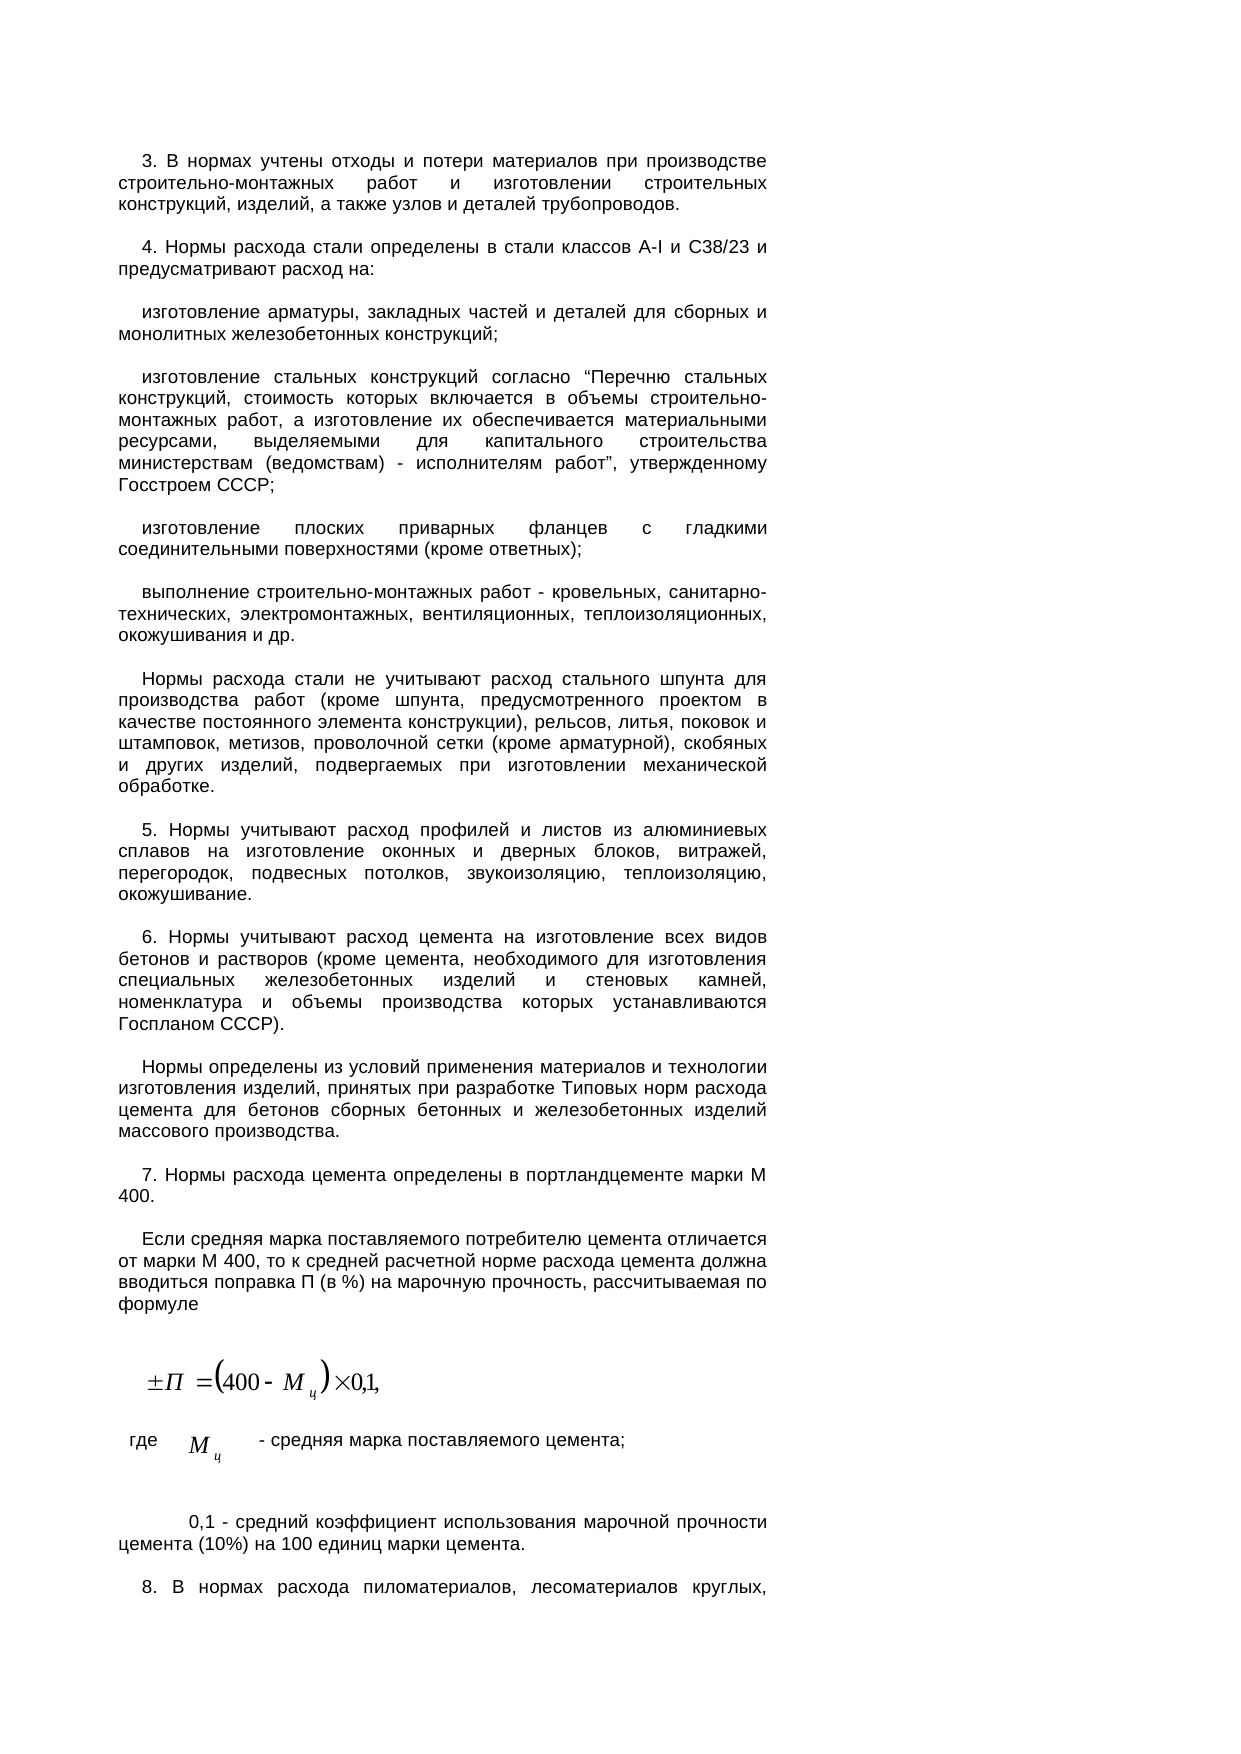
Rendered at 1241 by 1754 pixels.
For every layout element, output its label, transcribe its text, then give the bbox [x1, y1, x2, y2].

text 0,1 - средний коэффициент использования марочной прочности цемента (10%) на 100 единиц марки цемента. [118, 1511, 768, 1554]
table_header где [118, 1429, 174, 1490]
text 7. Нормы расхода цемента определены в портландцементе марки М 400. [118, 1163, 768, 1207]
text изготовление стальных конструкций согласно “Перечню стальных конструкций, стоимость которых включается в объемы строительно-монтажных работ, а изготовление их обеспечивается материальными ресурсами, выделяемыми для капитального строительства министерствам (ведомствам) - исполнителям работ”, утвержденному Госстроем СССР; [118, 366, 768, 495]
text 3. В нормах учтены отходы и потери материалов при производстве строительно-монтажных работ и изготовлении строительных конструкций, изделий, а также узлов и деталей трубопроводов. [118, 150, 768, 215]
table_header - средняя марка поставляемого цемента; [248, 1429, 1006, 1490]
text Если средняя марка поставляемого потребителю цемента отличается от марки М 400, то к средней расчетной норме расхода цемента должна вводиться поправка П (в %) на марочную прочность, рассчитываемая по формуле [118, 1228, 768, 1314]
text выполнение строительно-монтажных работ - кровельных, санитарно-технических, электромонтажных, вентиляционных, теплоизоляционных, окожушивания и др. [118, 581, 768, 646]
text 4. Нормы расхода стали определены в стали классов А-I и С38/23 и предусматривают расход на: [118, 236, 768, 279]
table_header [174, 1429, 248, 1490]
text Нормы определены из условий применения материалов и технологии изготовления изделий, принятых при разработке Типовых норм расхода цемента для бетонов сборных бетонных и железобетонных изделий массового производства. [118, 1056, 768, 1142]
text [118, 1576, 768, 1598]
text изготовление арматуры, закладных частей и деталей для сборных и монолитных железобетонных конструкций; [118, 301, 768, 344]
text 5. Нормы учитывают расход профилей и листов из алюминиевых сплавов на изготовление оконных и дверных блоков, витражей, перегородок, подвесных потолков, звукоизоляцию, теплоизоляцию, окожушивание. [118, 818, 768, 905]
text 6. Нормы учитывают расход цемента на изготовление всех видов бетонов и растворов (кроме цемента, необходимого для изготовления специальных железобетонных изделий и стеновых камней, номенклатура и объемы производства которых устанавливаются Госпланом СССР). [118, 926, 768, 1034]
text Нормы расхода стали не учитывают расход стального шпунта для производства работ (кроме шпунта, предусмотренного проектом в качестве постоянного элемента конструкции), рельсов, литья, поковок и штамповок, метизов, проволочной сетки (кроме арматурной), скобяных и других изделий, подвергаемых при изготовлении механической обработке. [118, 667, 768, 797]
text изготовление плоских приварных фланцев с гладкими соединительными поверхностями (кроме ответных); [118, 517, 768, 560]
